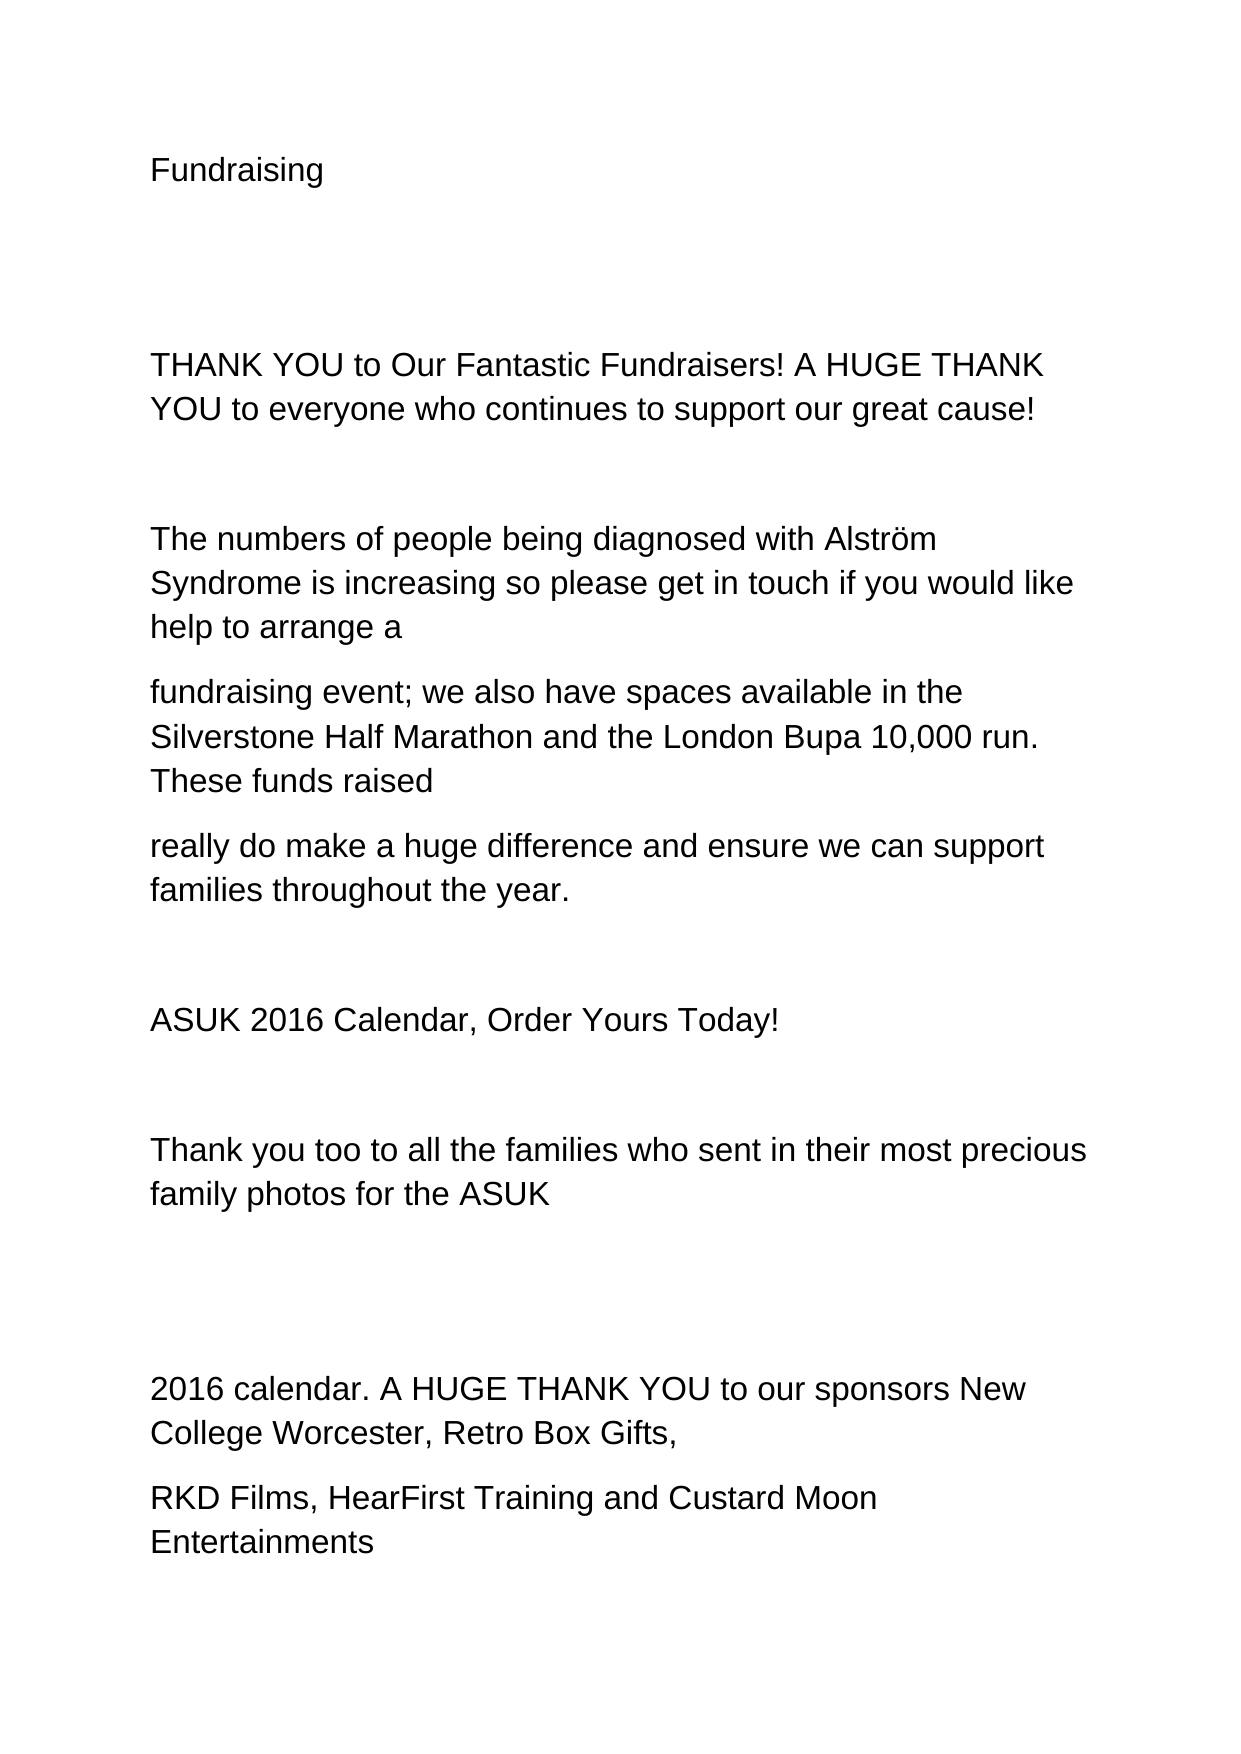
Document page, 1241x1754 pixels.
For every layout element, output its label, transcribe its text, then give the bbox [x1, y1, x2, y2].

text fundraising event; we also have spaces available in the Silverstone Half Marathon and the London Bupa 10,000 run. These funds raised [150, 672, 1090, 799]
text Thank you too to all the families who sent in their most precious family photos for the ASUK [150, 1130, 1090, 1213]
text ASUK 2016 Calendar, Order Yours Today! [150, 1000, 1090, 1038]
text RKD Films, HearFirst Training and Custard Moon Entertainments [150, 1478, 1090, 1561]
text The numbers of people being diagnosed with Alström Syndrome is increasing so please get in touch if you would like help to arrange a [150, 519, 1090, 646]
text 2016 calendar. A HUGE THANK YOU to our sponsors New College Worcester, Retro Box Gifts, [150, 1369, 1090, 1452]
text Fundraising [150, 150, 1090, 188]
text THANK YOU to Our Fantastic Fundraisers! A HUGE THANK YOU to everyone who continues to support our great cause! [150, 345, 1090, 428]
text really do make a huge difference and ensure we can support families throughout the year. [150, 826, 1090, 908]
